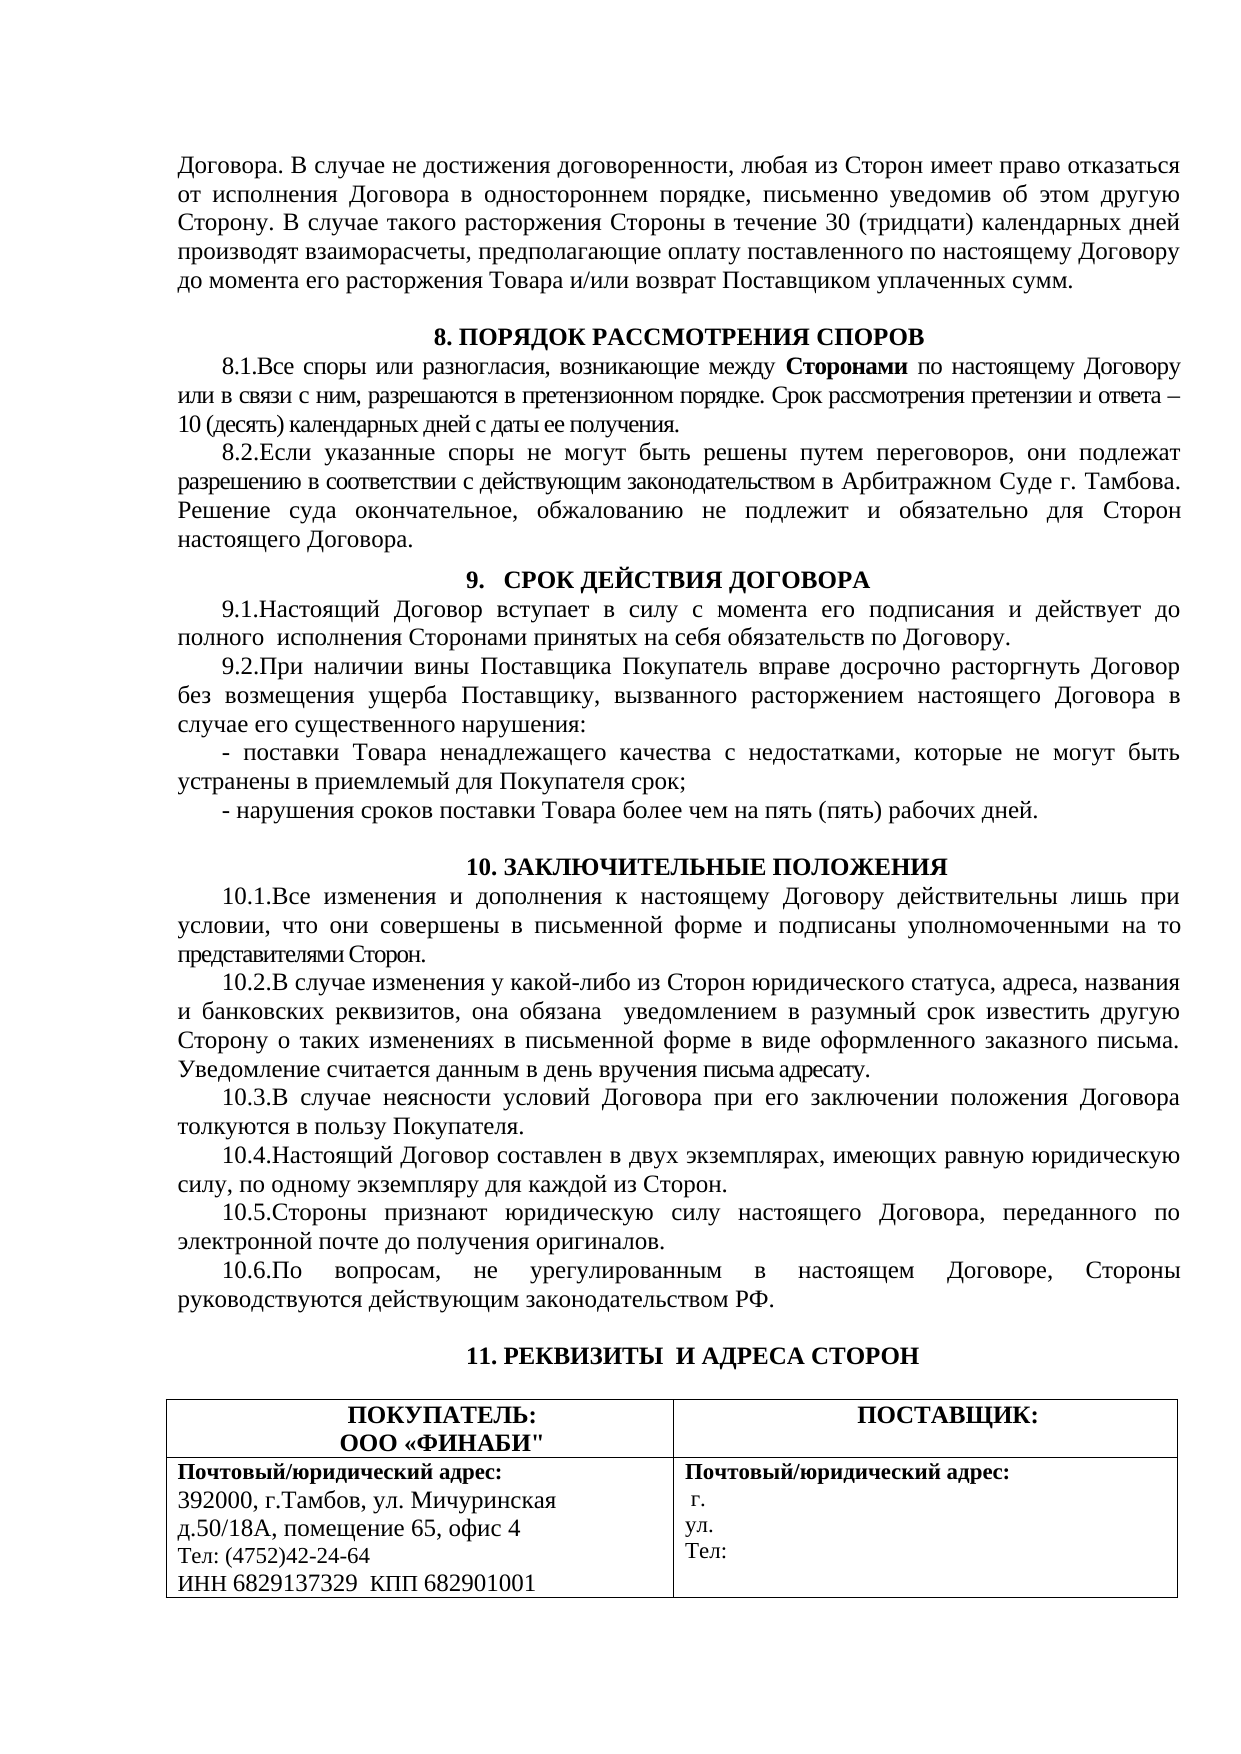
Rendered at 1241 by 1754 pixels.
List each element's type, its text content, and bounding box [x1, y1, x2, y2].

list РЕКВИЗИТЫ И АДРЕСА СТОРОН [466, 1341, 1181, 1370]
text 8.1.Все споры или разногласия, возникающие между Сторонами по настоящему Договору или в связи с ним, разрешаются в претензионном порядке. Срок рассмотрения претензии и ответа – 10 (десять) календарных дней с даты ее получения. [177, 351, 1181, 437]
text 8.2.Если указанные споры не могут быть решены путем переговоров, они подлежат разрешению в соответствии с действующим законодательством в Арбитражном Суде г. Тамбова. Решение суда окончательное, обжалованию не подлежит и обязательно для Сторон настоящего Договора. [177, 437, 1181, 552]
text 10.4.Настоящий Договор составлен в двух экземплярах, имеющих равную юридическую силу, по одному экземпляру для каждой из Сторон. [177, 1140, 1181, 1197]
text 10.1.Все изменения и дополнения к настоящему Договору действительны лишь при условии, что они совершены в письменной форме и подписаны уполномоченными на то представителями Сторон. [177, 881, 1181, 967]
text - нарушения сроков поставки Товара более чем на пять (пять) рабочих дней. [177, 795, 1181, 824]
text 10.3.В случае неясности условий Договора при его заключении положения Договора толкуются в пользу Покупателя. [177, 1082, 1181, 1140]
text 10.6.По вопросам, не урегулированным в настоящем Договоре, Стороны руководствуются действующим законодательством РФ. [177, 1255, 1181, 1312]
table_header ПОСТАВЩИК: [674, 1400, 1177, 1457]
text 10.5.Стороны признают юридическую силу настоящего Договора, переданного по электронной почте до получения оригиналов. [177, 1197, 1181, 1255]
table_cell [167, 1458, 673, 1597]
text 9.1.Настоящий Договор вступает в силу с момента его подписания и действует до полного исполнения Сторонами принятых на себя обязательств по Договору. [177, 594, 1181, 651]
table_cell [674, 1458, 1177, 1597]
text - поставки Товара ненадлежащего качества с недостатками, которые не могут быть устранены в приемлемый для Покупателя срок; [177, 737, 1181, 795]
text 10.2.В случае изменения у какой-либо из Сторон юридического статуса, адреса, названия и банковских реквизитов, она обязана уведомлением в разумный срок известить другую Сторону о таких изменениях в письменной форме в виде оформленного заказного письма. Уведомление считается данным в день вручения письма адресату. [177, 967, 1181, 1082]
table_header ПОКУПАТЕЛЬ: ООО «ФИНАБИ" [167, 1400, 673, 1457]
list ЗАКЛЮЧИТЕЛЬНЫЕ ПОЛОЖЕНИЯ [466, 852, 1181, 881]
text 9.2.При наличии вины Поставщика Покупатель вправе досрочно расторгнуть Договор без возмещения ущерба Поставщику, вызванного расторжением настоящего Договора в случае его существенного нарушения: [177, 651, 1181, 737]
list СРОК ДЕЙСТВИЯ ДОГОВОРА [466, 565, 1181, 594]
list 8. ПОРЯДОК РАССМОТРЕНИЯ СПОРОВ [177, 322, 1181, 351]
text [177, 150, 1181, 294]
